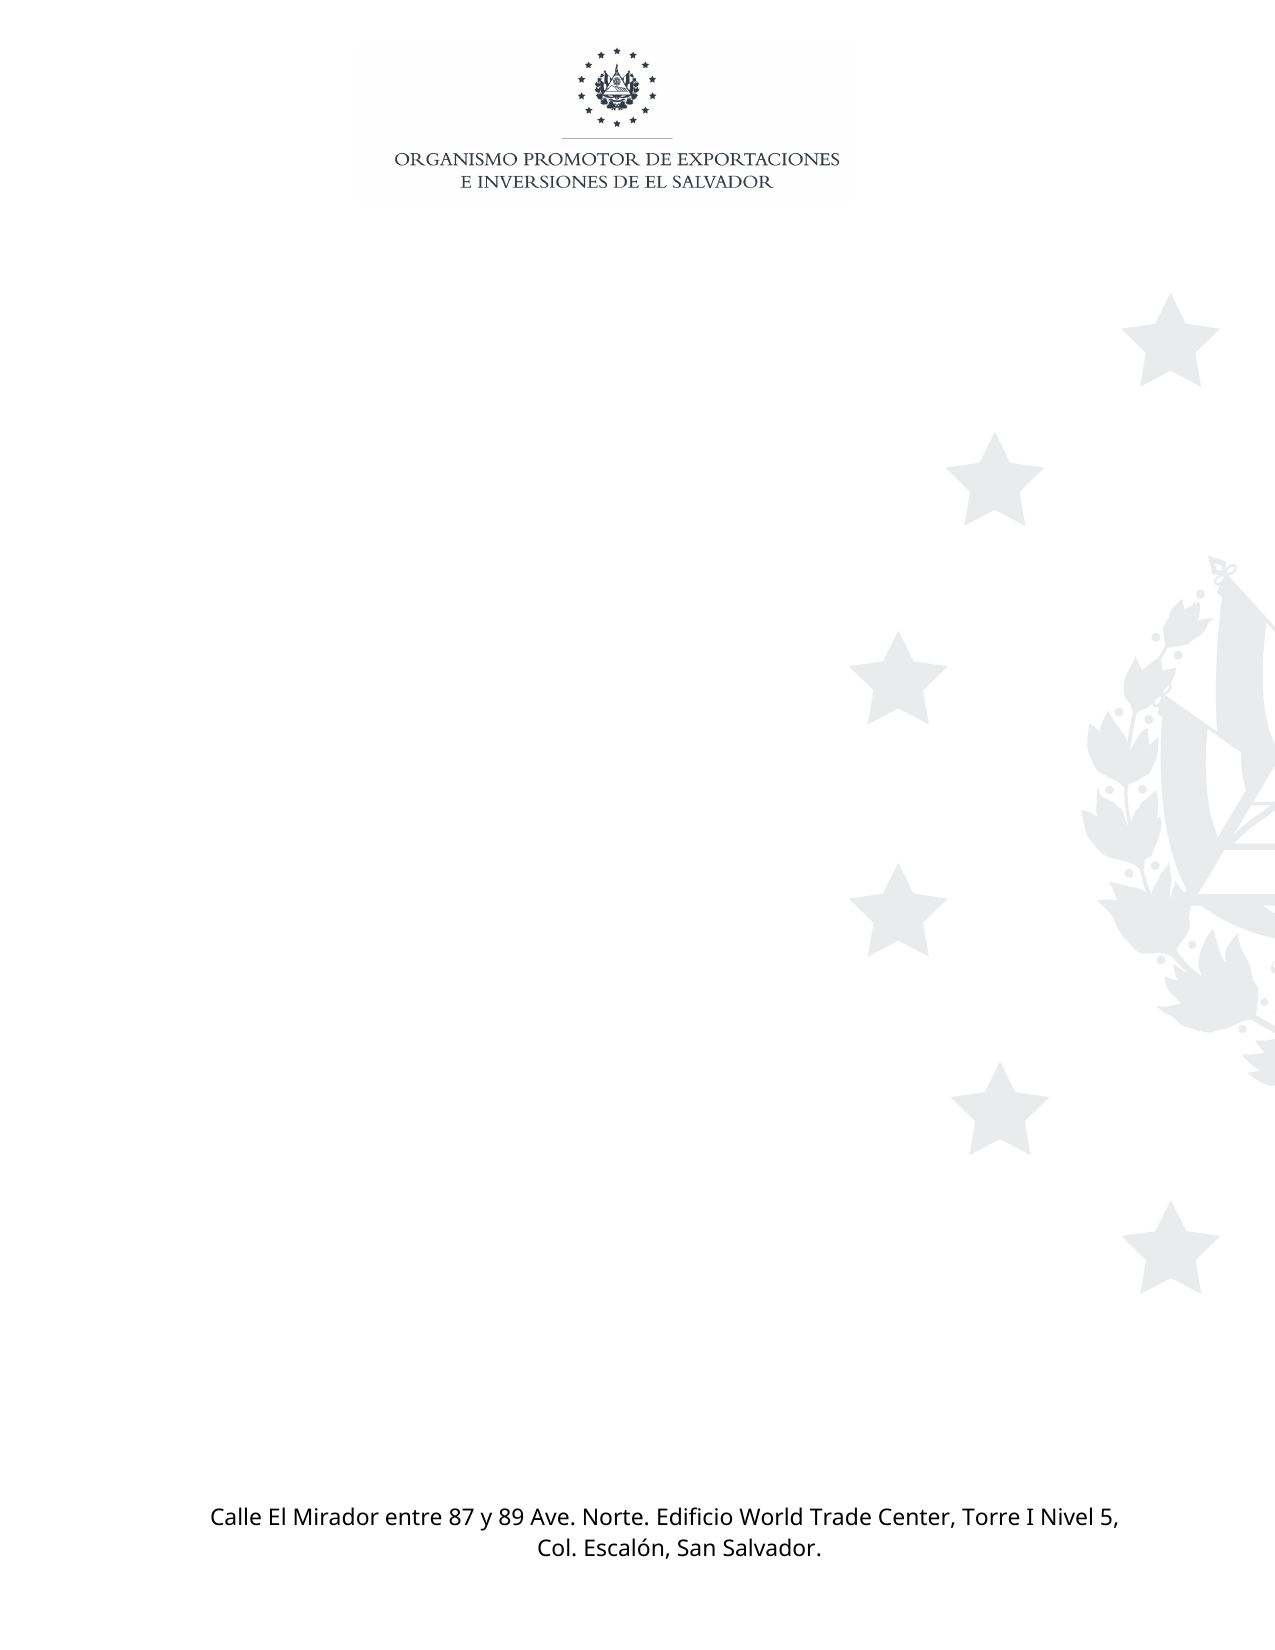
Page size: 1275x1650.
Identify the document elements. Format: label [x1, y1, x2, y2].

picture [357, 44, 1275, 1382]
